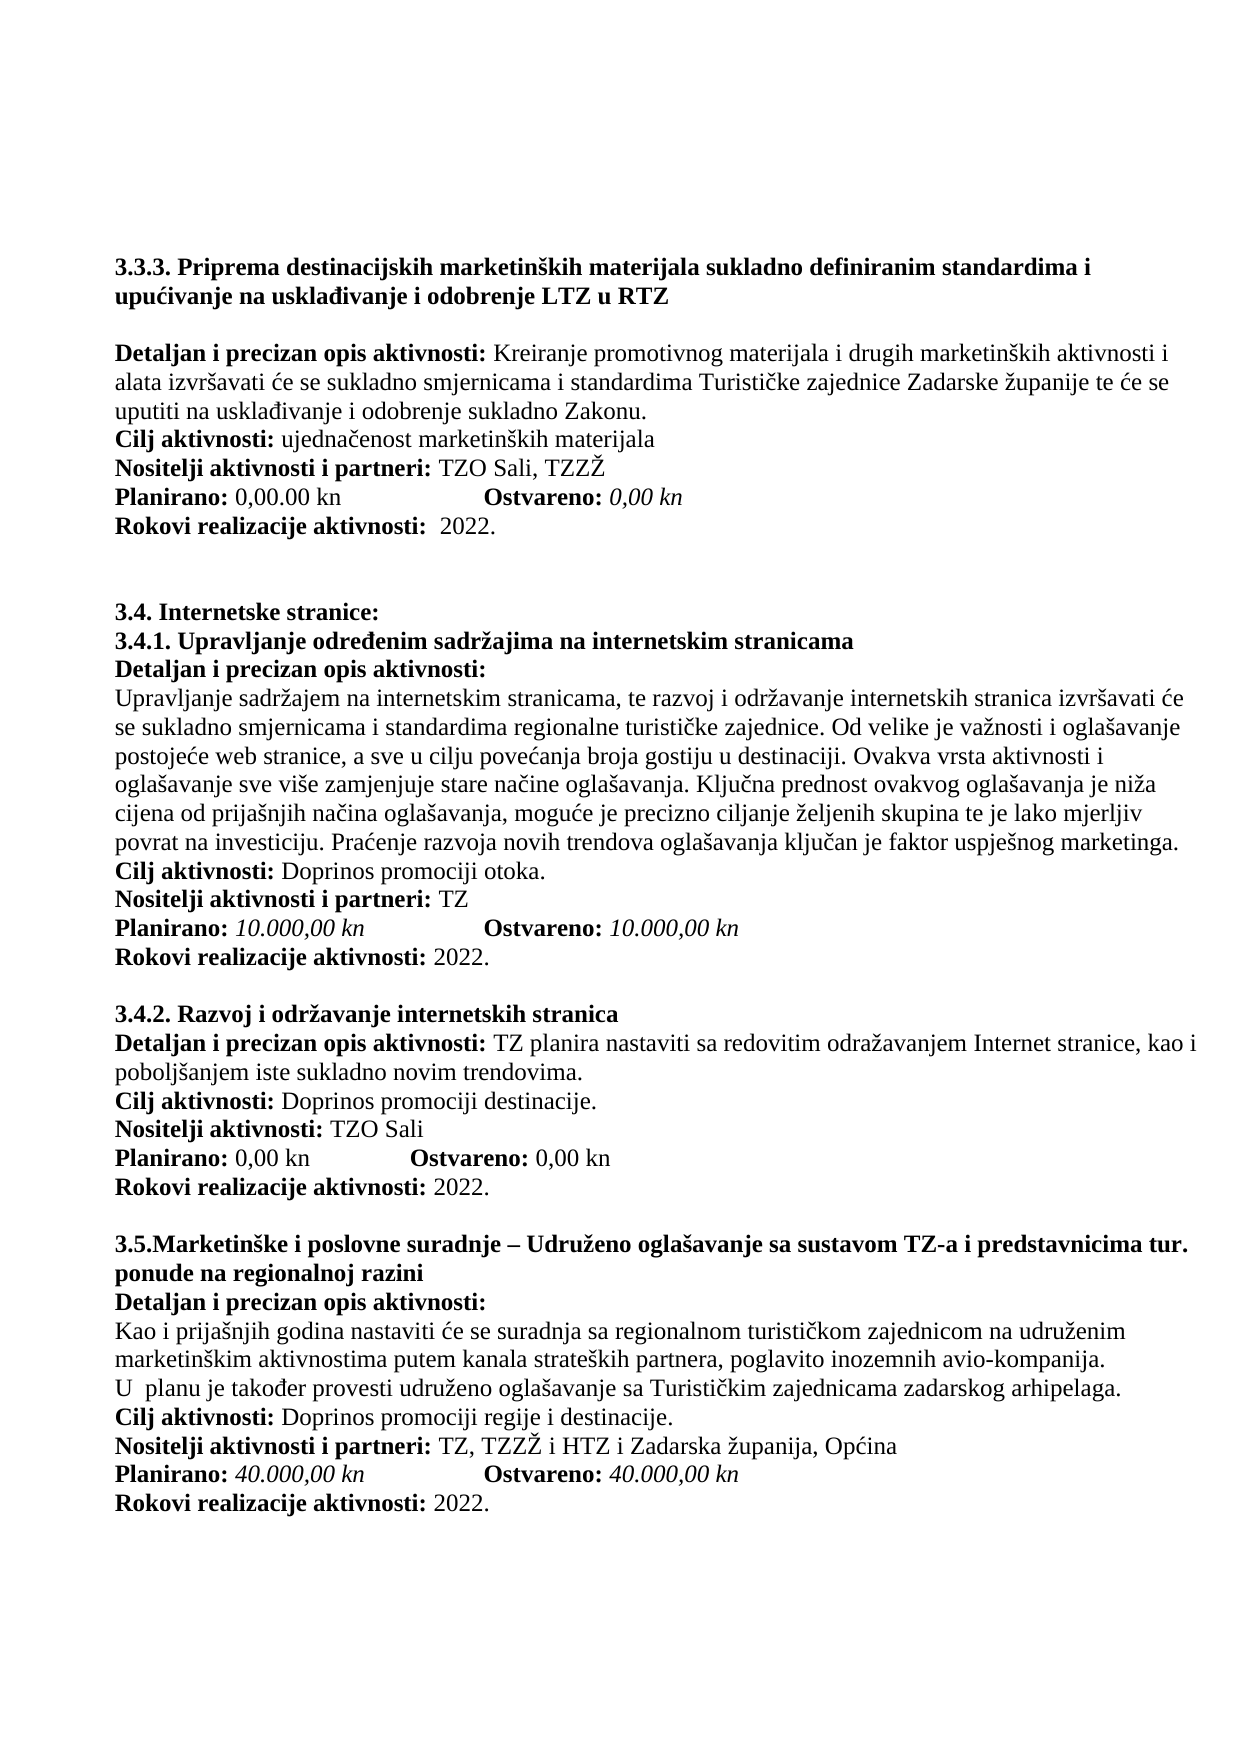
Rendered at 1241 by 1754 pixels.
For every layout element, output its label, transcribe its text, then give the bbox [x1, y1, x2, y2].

text Rokovi realizacije aktivnosti: 2022. [114, 942, 1211, 971]
text U planu je također provesti udruženo oglašavanje sa Turističkim zajednicama zadarskog arhipelaga. [114, 1373, 1211, 1402]
text 3.5.Marketinške i poslovne suradnje – Udruženo oglašavanje sa sustavom TZ-a i predstavnicima tur. ponude na regionalnoj razini [114, 1229, 1211, 1287]
text Cilj aktivnosti: Doprinos promociji otoka. [114, 856, 1211, 884]
text Rokovi realizacije aktivnosti: 2022. [114, 511, 1211, 539]
text Detaljan i precizan opis aktivnosti: TZ planira nastaviti sa redovitim odražavanjem Internet stranice, kao i poboljšanjem iste sukladno novim trendovima. [114, 1028, 1211, 1086]
text Kao i prijašnjih godina nastaviti će se suradnja sa regionalnom turističkom zajednicom na udruženim marketinškim aktivnostima putem kanala strateških partnera, poglavito inozemnih avio-kompanija. [114, 1316, 1211, 1373]
text Detaljan i precizan opis aktivnosti: Kreiranje promotivnog materijala i drugih marketinških aktivnosti i alata izvršavati će se sukladno smjernicama i standardima Turističke zajednice Zadarske županije te će se uputiti na usklađivanje i odobrenje sukladno Zakonu. [114, 338, 1211, 424]
text 3.4.2. Razvoj i održavanje internetskih stranica [114, 999, 1211, 1028]
text Nositelji aktivnosti: TZO Sali [114, 1114, 1211, 1143]
text 3.4.1. Upravljanje određenim sadržajima na internetskim stranicama [114, 626, 1211, 654]
text Rokovi realizacije aktivnosti: 2022. [114, 1172, 1211, 1201]
text Planirano: 40.000,00 kn Ostvareno: 40.000,00 kn [114, 1459, 1211, 1488]
text Detaljan i precizan opis aktivnosti: [114, 654, 1211, 683]
text 3.3.3. Priprema destinacijskih marketinških materijala sukladno definiranim standardima i upućivanje na usklađivanje i odobrenje LTZ u RTZ [114, 252, 1211, 309]
text Cilj aktivnosti: Doprinos promociji regije i destinacije. [114, 1402, 1211, 1431]
text Cilj aktivnosti: Doprinos promociji destinacije. [114, 1086, 1211, 1114]
text 3.4. Internetske stranice: [114, 597, 1211, 626]
text Detaljan i precizan opis aktivnosti: [114, 1287, 1211, 1316]
text Rokovi realizacije aktivnosti: 2022. [114, 1488, 1211, 1517]
text Nositelji aktivnosti i partneri: TZ, TZZŽ i HTZ i Zadarska županija, Općina [114, 1431, 1211, 1459]
text Nositelji aktivnosti i partneri: TZ [114, 884, 1211, 913]
text Planirano: 0,00.00 kn Ostvareno: 0,00 kn [114, 482, 1211, 511]
text Upravljanje sadržajem na internetskim stranicama, te razvoj i održavanje internetskih stranica izvršavati će se sukladno smjernicama i standardima regionalne turističke zajednice. Od velike je važnosti i oglašavanje postojeće web stranice, a sve u cilju povećanja broja gostiju u destinaciji. Ovakva vrsta aktivnosti i oglašavanje sve više zamjenjuje stare načine oglašavanja. Ključna prednost ovakvog oglašavanja je niža cijena od prijašnjih načina oglašavanja, moguće je precizno ciljanje željenih skupina te je lako mjerljiv povrat na investiciju. Praćenje razvoja novih trendova oglašavanja ključan je faktor uspješnog marketinga. [114, 683, 1211, 856]
text Cilj aktivnosti: ujednačenost marketinških materijala [114, 424, 1211, 453]
text Planirano: 0,00 kn Ostvareno: 0,00 kn [114, 1143, 1211, 1172]
text Nositelji aktivnosti i partneri: TZO Sali, TZZŽ [114, 453, 1211, 482]
text Planirano: 10.000,00 kn Ostvareno: 10.000,00 kn [114, 913, 1211, 942]
